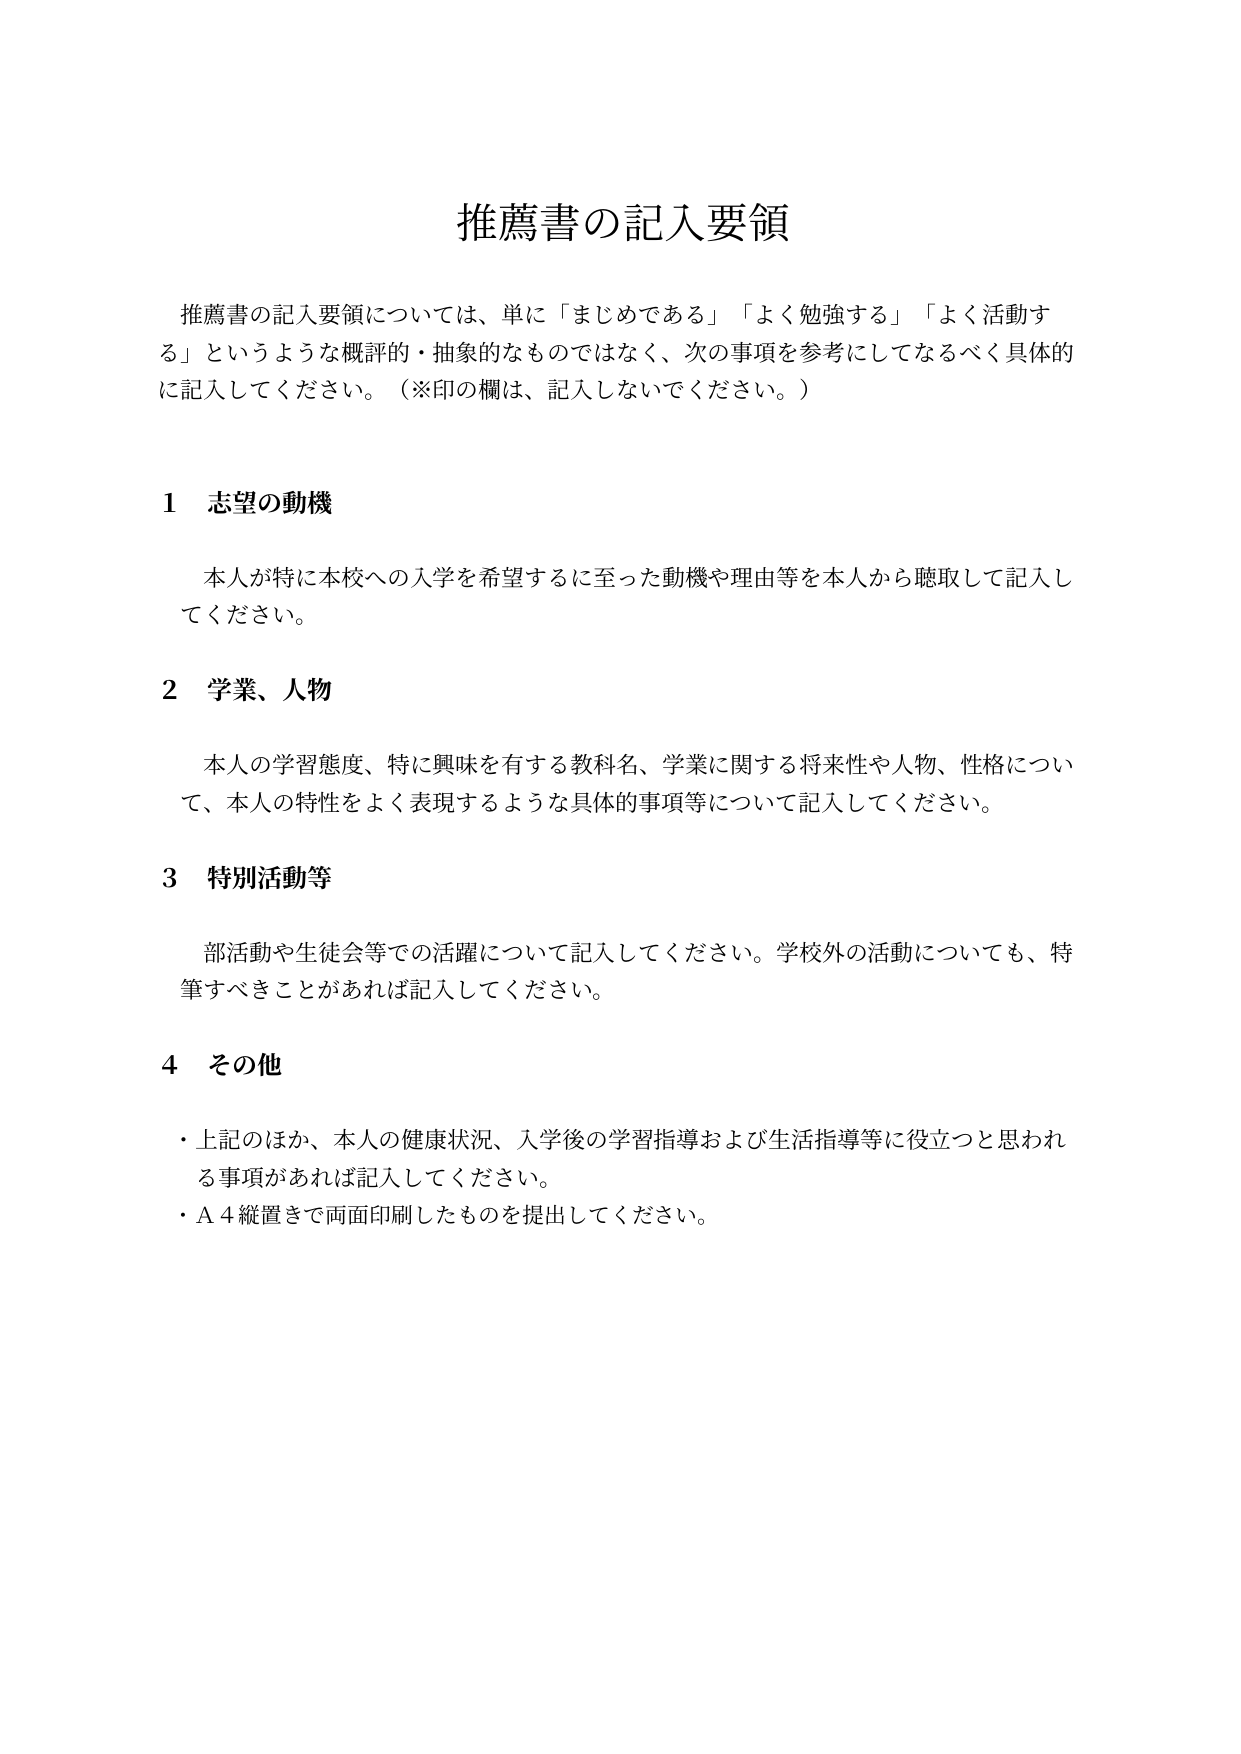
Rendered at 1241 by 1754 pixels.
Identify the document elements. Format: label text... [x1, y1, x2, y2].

text ３ 特別活動等 [158, 858, 1088, 895]
text ・Ａ４縦置きで両面印刷したものを提出してください。 [172, 1195, 1088, 1233]
text 本人の学習態度、特に興味を有する教科名、学業に関する将来性や人物、性格について、本人の特性をよく表現するような具体的事項等について記入してください。 [158, 745, 1088, 820]
text ４ その他 [158, 1045, 1088, 1083]
text 本人が特に本校への入学を希望するに至った動機や理由等を本人から聴取して記入してください。 [181, 558, 1088, 633]
text ２ 学業、人物 [158, 670, 1088, 708]
text 部活動や生徒会等での活躍について記入してください。学校外の活動についても、特筆すべきことがあれば記入してください。 [158, 933, 1088, 1008]
text ・上記のほか、本人の健康状況、入学後の学習指導および生活指導等に役立つと思われる事項があれば記入してください。 [172, 1120, 1088, 1195]
text 推薦書の記入要領については、単に「まじめである」「よく勉強する」「よく活動する」というような概評的・抽象的なものではなく、次の事項を参考にしてなるべく具体的に記入してください。（※印の欄は、記入しないでください。） [158, 295, 1088, 408]
text １ 志望の動機 [158, 483, 1088, 520]
text 推薦書の記入要領 [98, 183, 1147, 258]
